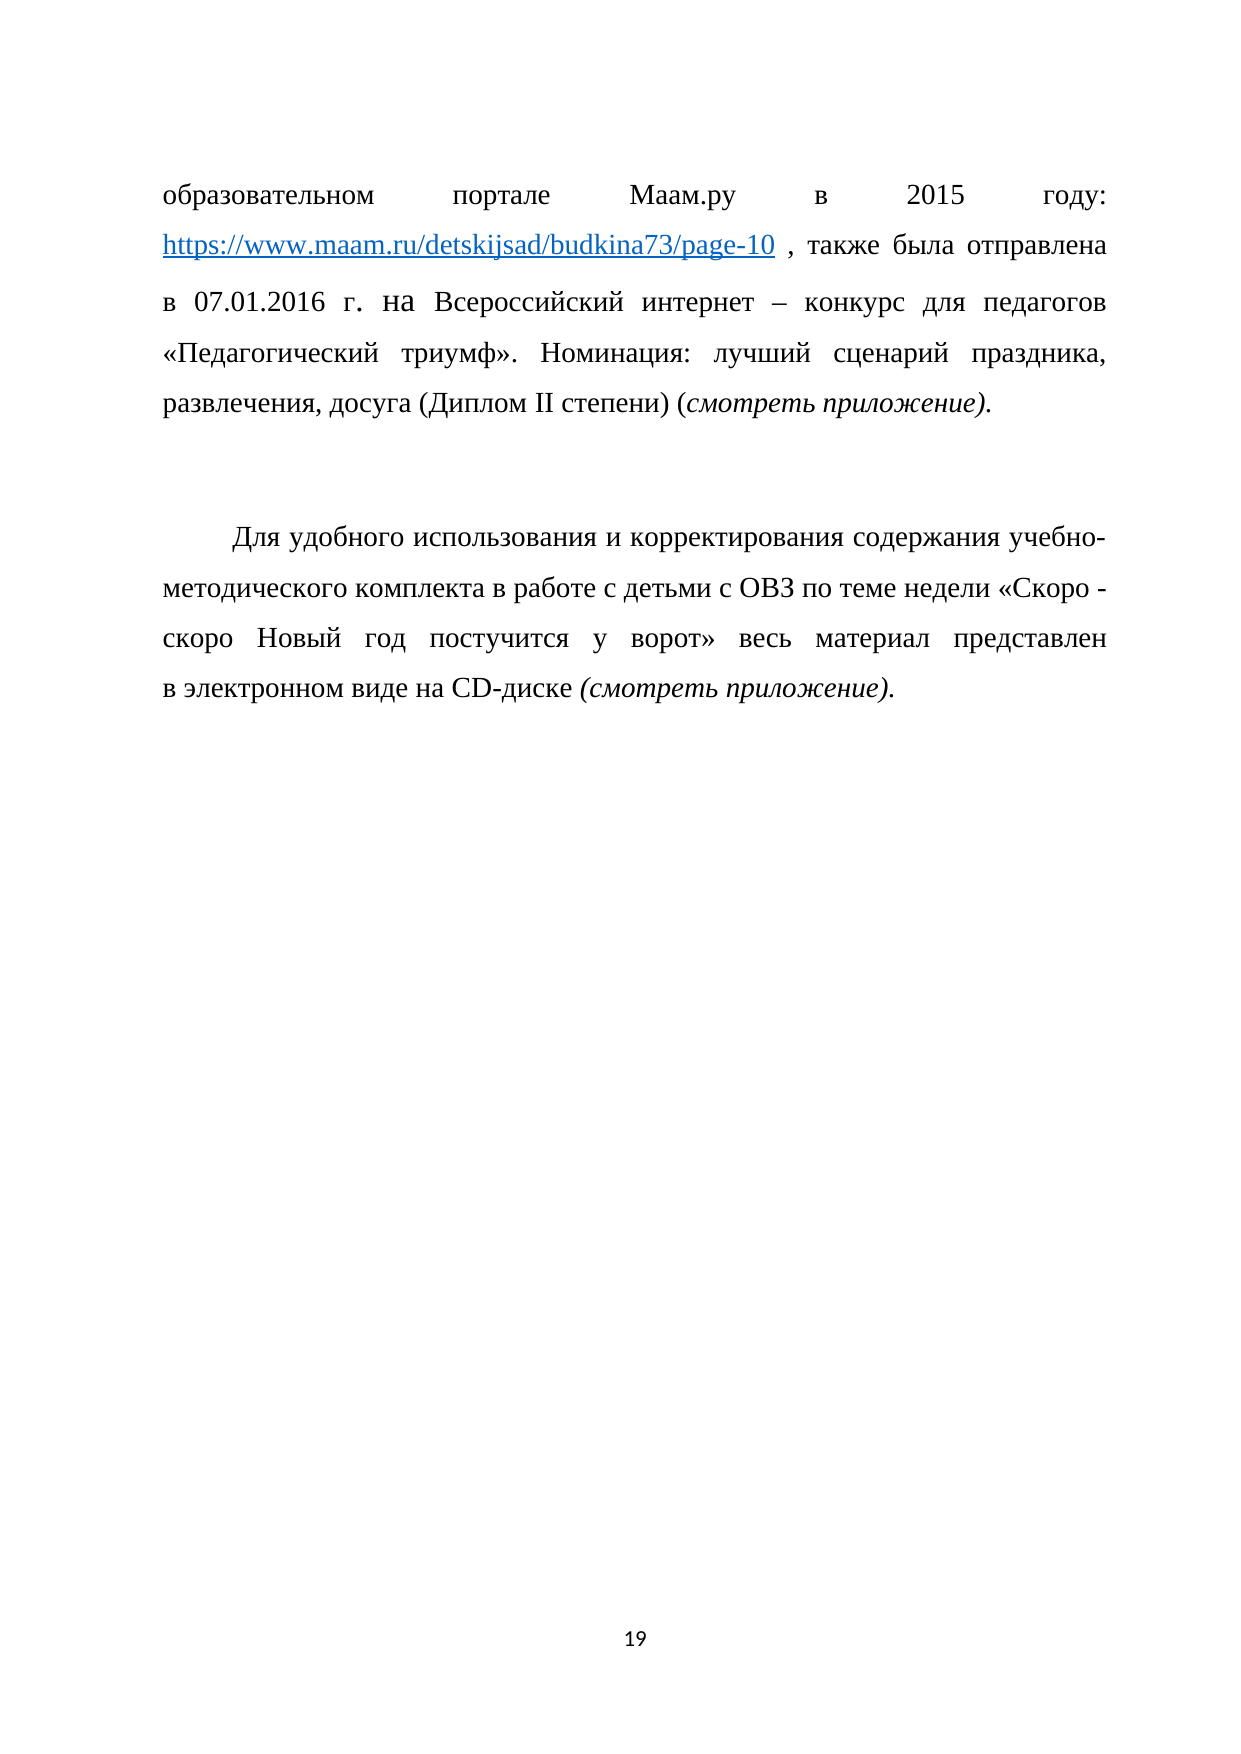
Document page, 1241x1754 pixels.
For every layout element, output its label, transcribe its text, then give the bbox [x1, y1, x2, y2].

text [162, 177, 1107, 419]
text Для удобного использования и корректирования содержания учебно-методического комплекта в работе с детьми с ОВЗ по теме недели «Скоро - скоро Новый год постучится у ворот» весь материал представлен в электронном виде на CD-диске (смотреть приложение). [162, 519, 1107, 704]
